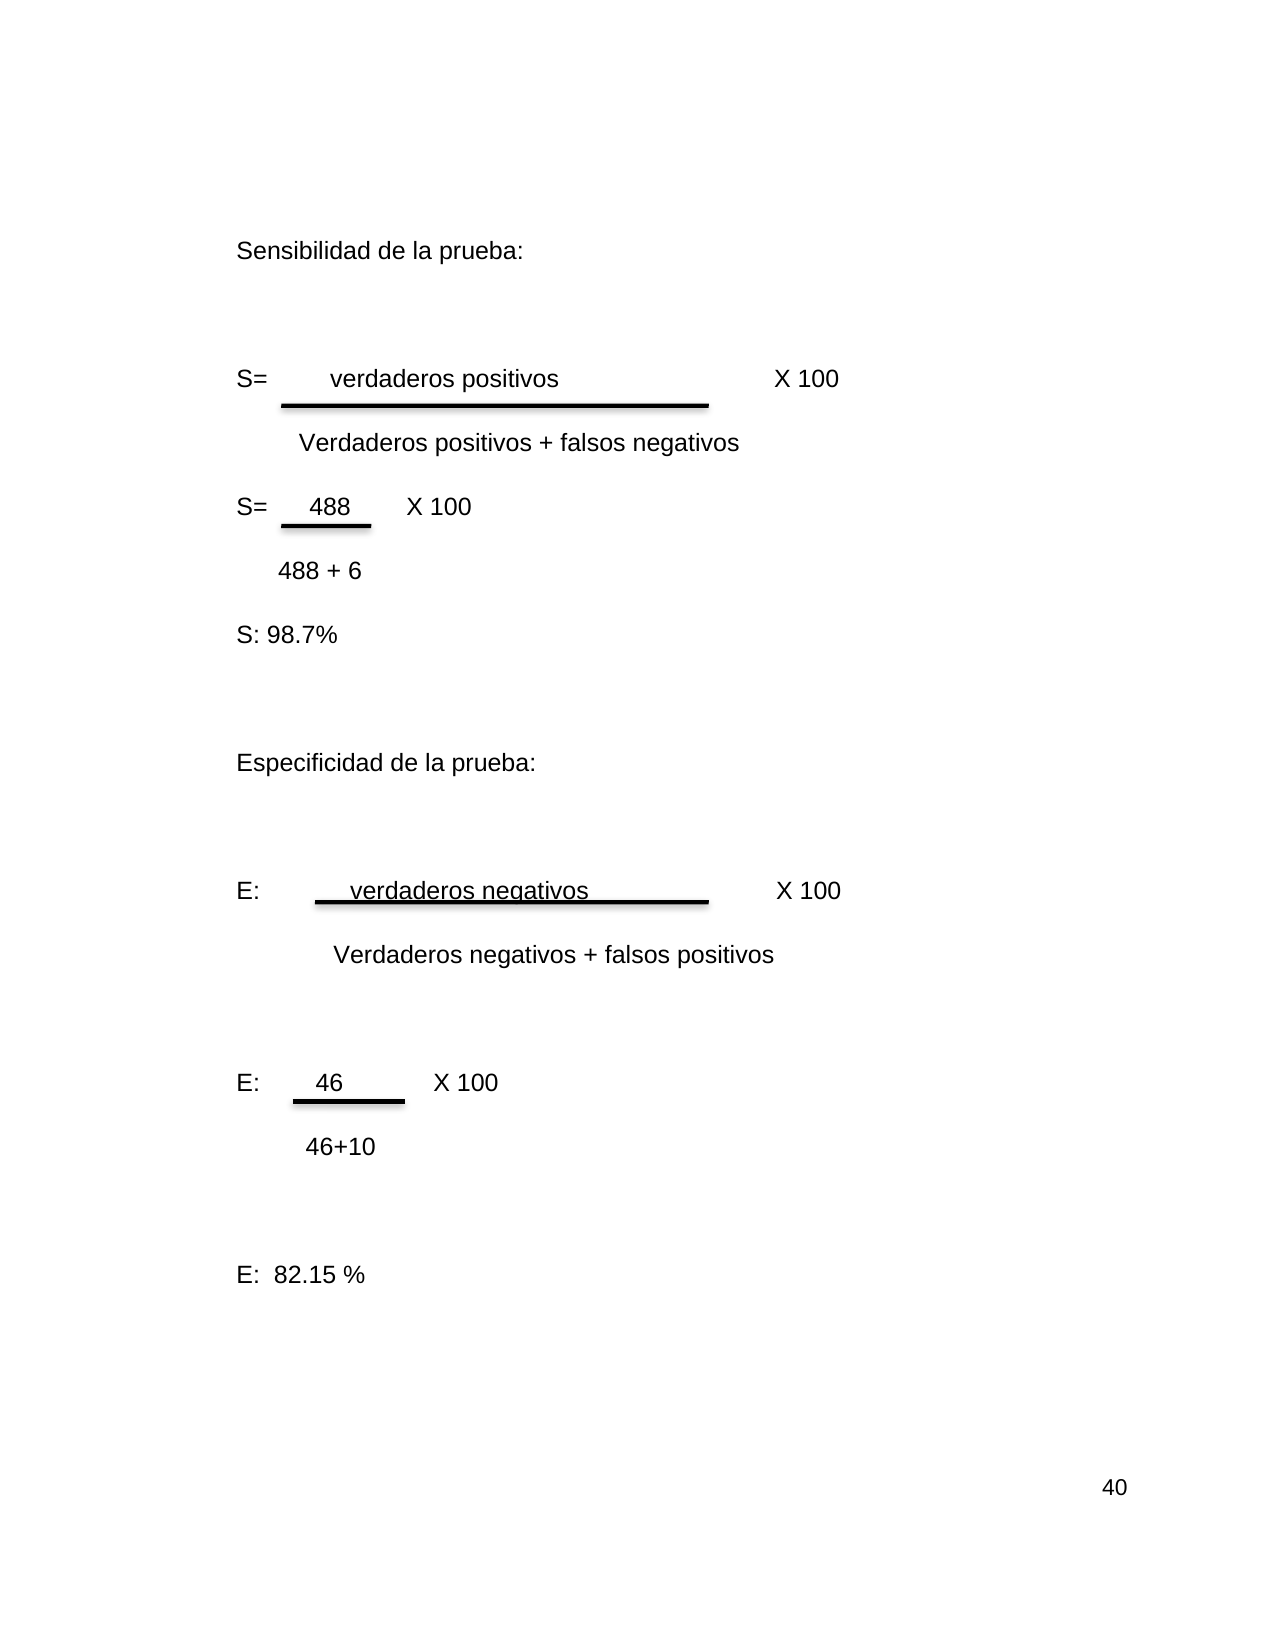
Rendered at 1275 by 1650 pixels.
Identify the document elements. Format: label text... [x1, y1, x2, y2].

text Verdaderos positivos + falsos negativos [236, 428, 1127, 457]
text E: 46 X 100 [236, 1068, 1127, 1096]
text 488 + 6 [236, 556, 1127, 585]
text Especificidad de la prueba: [236, 748, 1127, 777]
text E: verdaderos negativos X 100 [236, 876, 1127, 904]
text S= 488 X 100 [236, 492, 1127, 521]
text 46+10 [236, 1132, 1127, 1160]
text E: 82.15 % [236, 1259, 1127, 1288]
text Verdaderos negativos + falsos positivos [236, 940, 1127, 968]
text S: 98.7% [236, 620, 1127, 649]
text Sensibilidad de la prueba: [236, 236, 1127, 265]
text S= verdaderos positivos X 100 [236, 364, 1127, 393]
